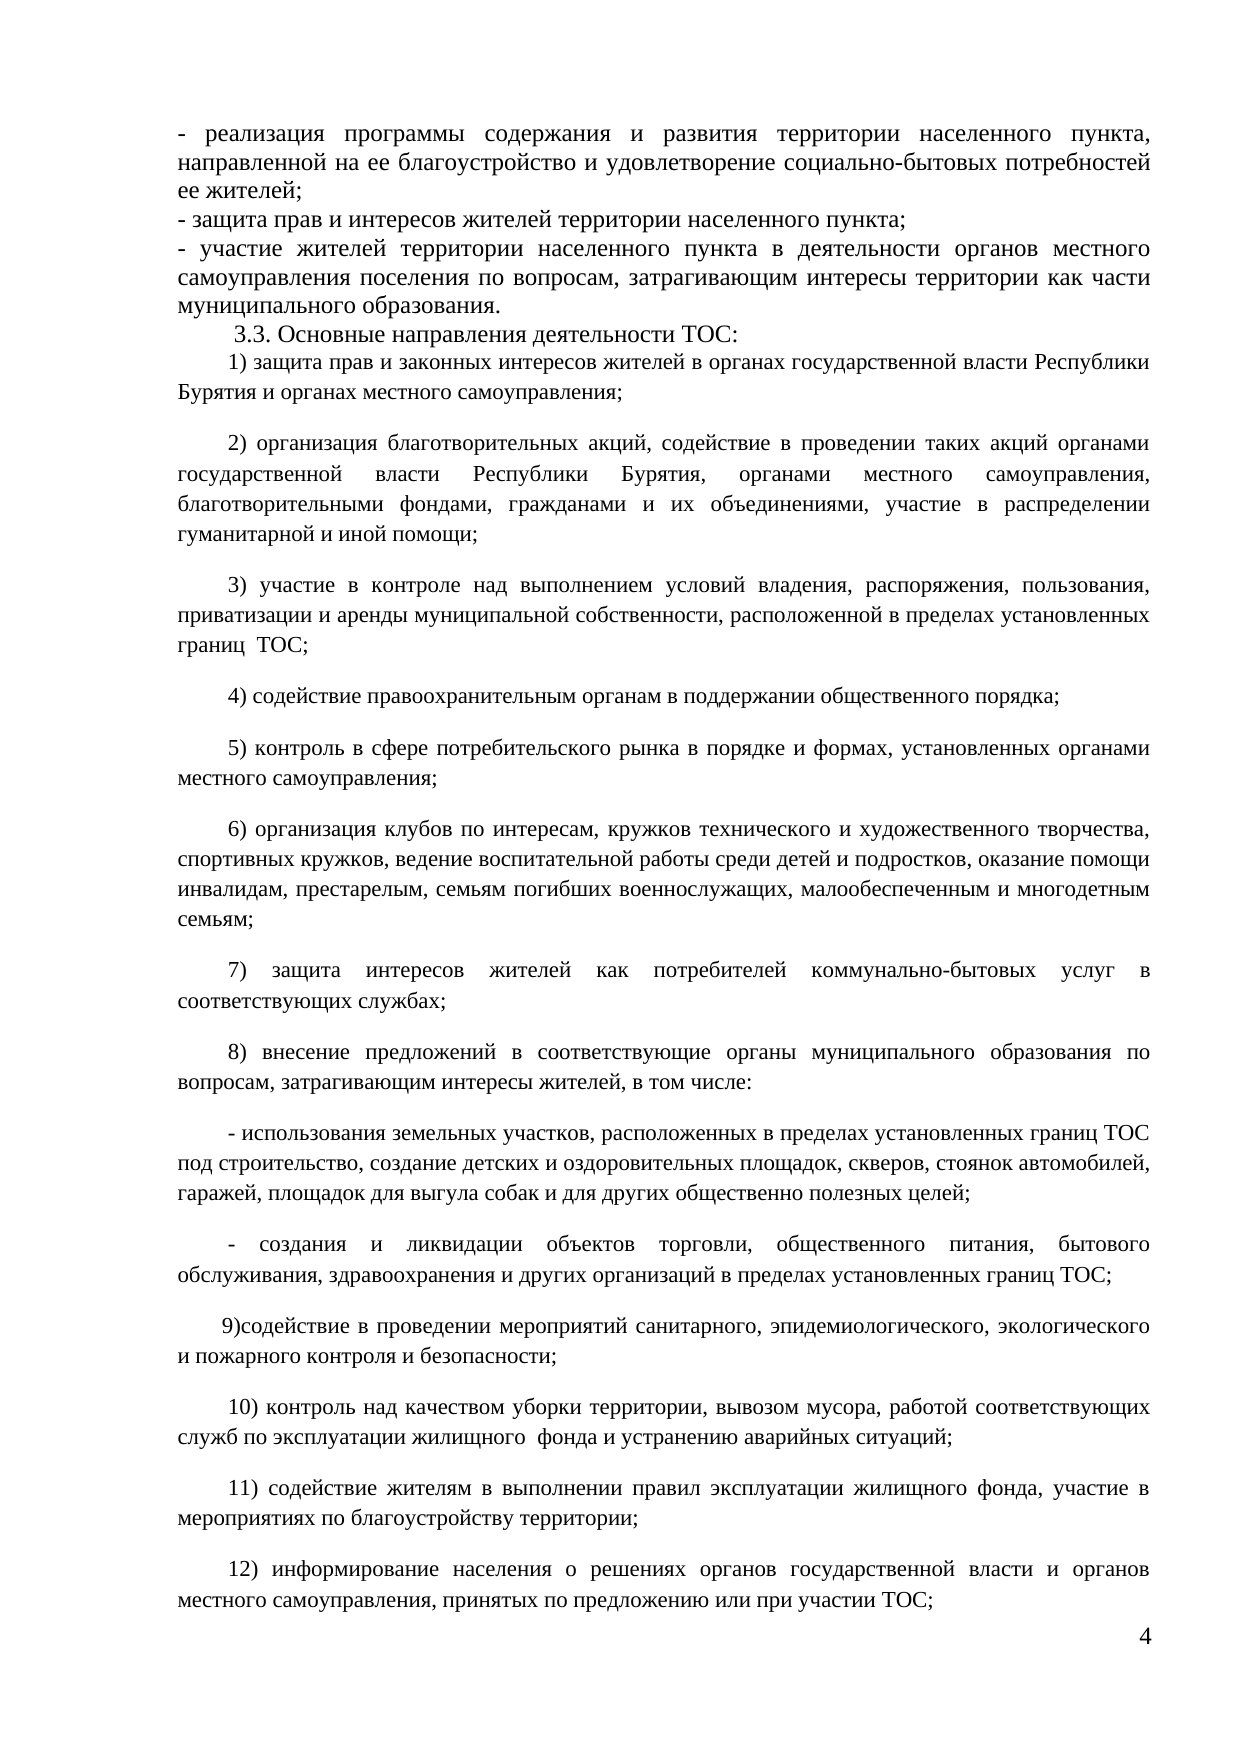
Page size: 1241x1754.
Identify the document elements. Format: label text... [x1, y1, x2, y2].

text 10) контроль над качеством уборки территории, вывозом мусора, работой соответствующих служб по эксплуатации жилищного фонда и устранению аварийных ситуаций; [177, 1393, 1152, 1449]
text - реализация программы содержания и развития территории населенного пункта, направленной на ее благоустройство и удовлетворение социально-бытовых потребностей ее жителей; [177, 118, 1152, 204]
text 8) внесение предложений в соответствующие органы муниципального образования по вопросам, затрагивающим интересы жителей, в том числе: [177, 1038, 1152, 1094]
text 3) участие в контроле над выполнением условий владения, распоряжения, пользования, приватизации и аренды муниципальной собственности, расположенной в пределах установленных границ ТОС; [177, 571, 1152, 658]
text 3.3. Основные направления деятельности ТОС: [177, 319, 1152, 348]
text 1) защита прав и законных интересов жителей в органах государственной власти Республики Бурятия и органах местного самоуправления; [177, 348, 1152, 405]
text - защита прав и интересов жителей территории населенного пункта; [177, 204, 1152, 233]
text 9)содействие в проведении мероприятий санитарного, эпидемиологического, экологического и пожарного контроля и безопасности; [177, 1312, 1152, 1368]
text 7) защита интересов жителей как потребителей коммунально-бытовых услуг в соответствующих службах; [177, 956, 1152, 1013]
text - создания и ликвидации объектов торговли, общественного питания, бытового обслуживания, здравоохранения и других организаций в пределах установленных границ ТОС; [177, 1230, 1152, 1287]
text - использования земельных участков, расположенных в пределах установленных границ ТОС под строительство, создание детских и оздоровительных площадок, скверов, стоянок автомобилей, гаражей, площадок для выгула собак и для других общественно полезных целей; [177, 1119, 1152, 1206]
text - участие жителей территории населенного пункта в деятельности органов местного самоуправления поселения по вопросам, затрагивающим интересы территории как части муниципального образования. [177, 233, 1152, 319]
text 4) содействие правоохранительным органам в поддержании общественного порядка; [177, 682, 1152, 709]
text 11) содействие жителям в выполнении правил эксплуатации жилищного фонда, участие в мероприятиях по благоустройству территории; [177, 1474, 1152, 1531]
text 2) организация благотворительных акций, содействие в проведении таких акций органами государственной власти Республики Бурятия, органами местного самоуправления, благотворительными фондами, гражданами и их объединениями, участие в распределении гуманитарной и иной помощи; [177, 429, 1152, 546]
text 12) информирование населения о решениях органов государственной власти и органов местного самоуправления, принятых по предложению или при участии ТОС; [177, 1555, 1152, 1612]
text 5) контроль в сфере потребительского рынка в порядке и формах, установленных органами местного самоуправления; [177, 733, 1152, 790]
text 6) организация клубов по интересам, кружков технического и художественного творчества, спортивных кружков, ведение воспитательной работы среди детей и подростков, оказание помощи инвалидам, престарелым, семьям погибших военнослужащих, малообеспеченным и многодетным семьям; [177, 815, 1152, 932]
